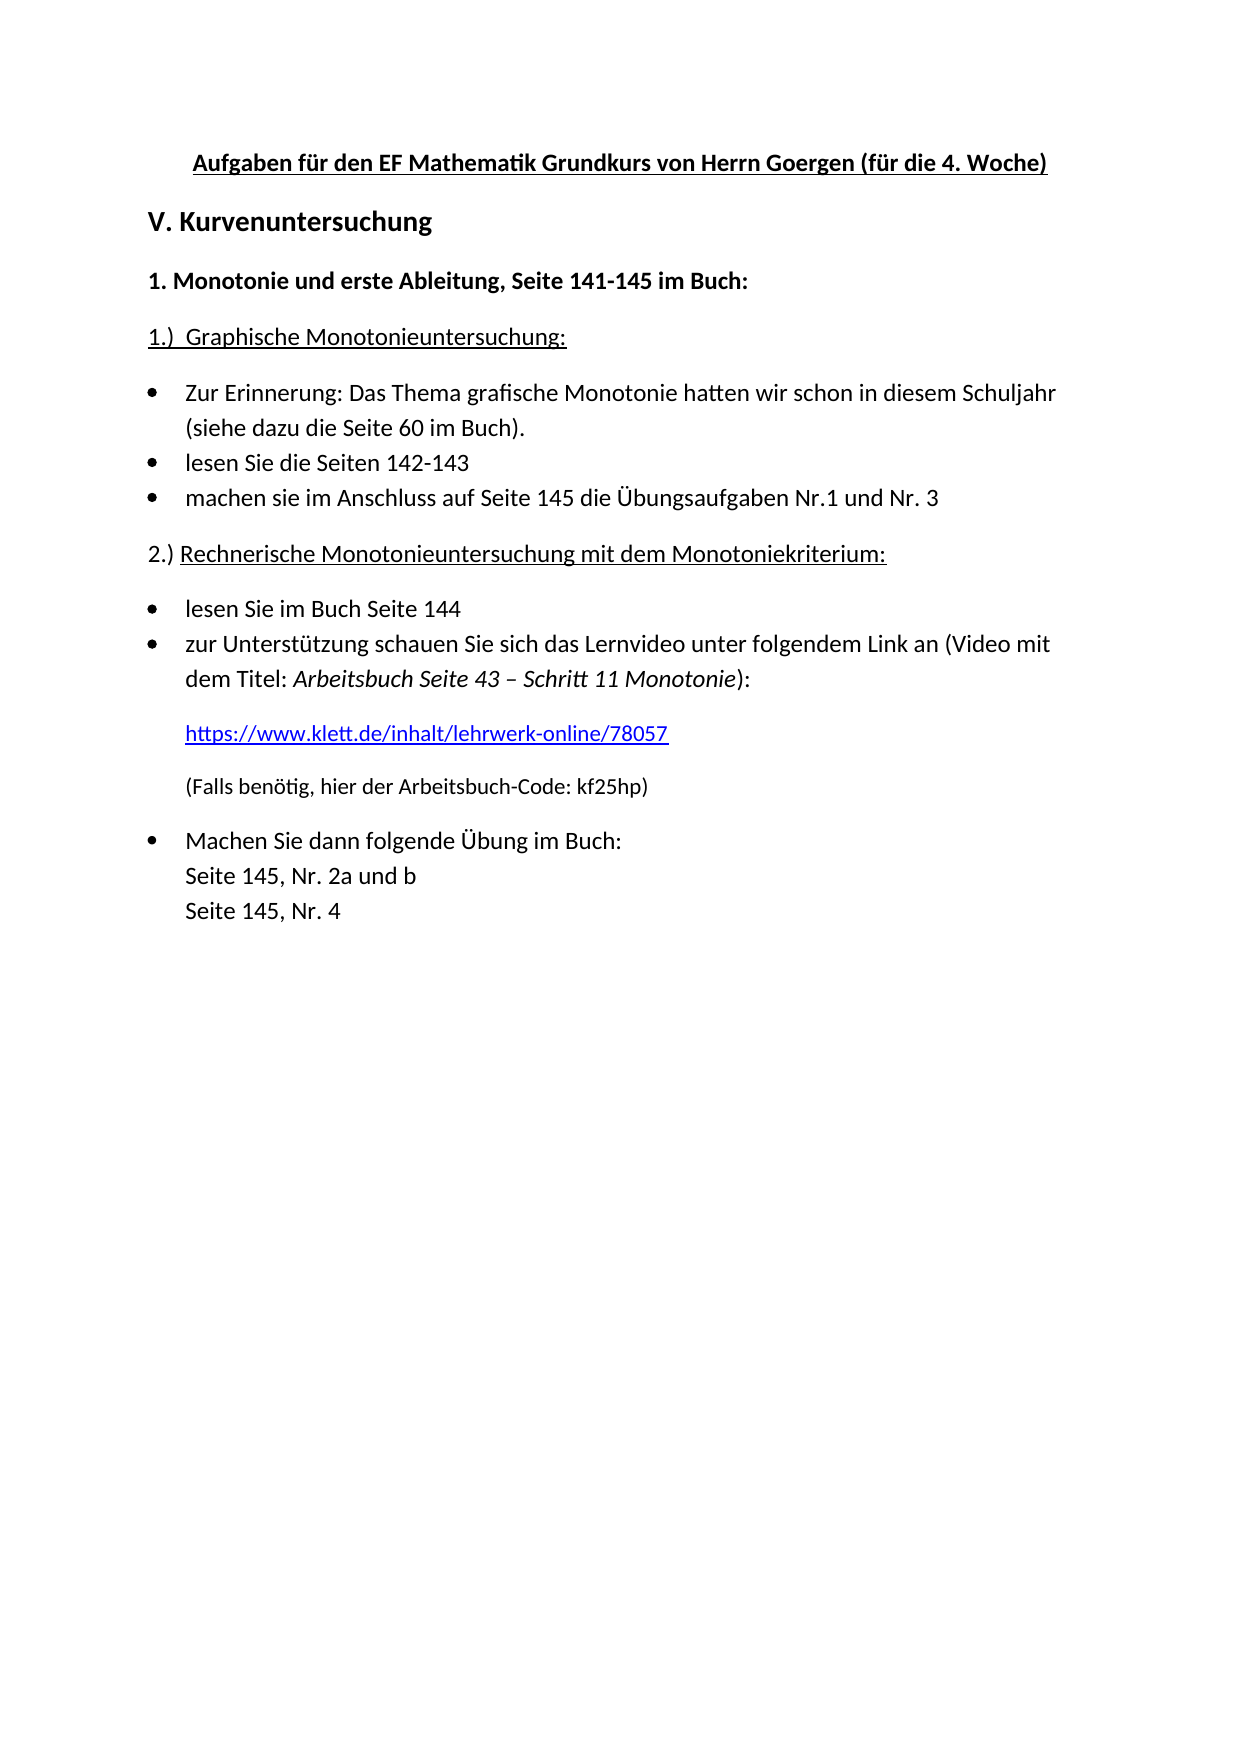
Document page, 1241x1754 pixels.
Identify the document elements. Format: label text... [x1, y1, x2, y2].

text (Falls benötig, hier der Arbeitsbuch-Code: kf25hp) [185, 772, 1093, 800]
text 1.) Graphische Monotonieuntersuchung: [148, 321, 1093, 352]
list lesen Sie die Seiten 142-143 [148, 447, 1093, 477]
list Machen Sie dann folgende Übung im Buch: [148, 825, 1093, 856]
text https://www.klett.de/inhalt/lehrwerk-online/78057 [185, 719, 1093, 747]
list lesen Sie im Buch Seite 144 [148, 593, 1093, 624]
text 1. Monotonie und erste Ableitung, Seite 141-145 im Buch: [148, 265, 1093, 296]
text 2.) Rechnerische Monotonieuntersuchung mit dem Monotoniekriterium: [148, 538, 1093, 568]
list Seite 145, Nr. 4 [185, 895, 1093, 926]
list zur Unterstützung schauen Sie sich das Lernvideo unter folgendem Link an (Video mit dem Titel: Arbeitsbuch Seite 43 – Schritt 11 Monotonie): [148, 628, 1093, 694]
text V. Kurvenuntersuchung [148, 203, 1093, 239]
list Seite 145, Nr. 2a und b [185, 860, 1093, 891]
list machen sie im Anschluss auf Seite 145 die Übungsaufgaben Nr.1 und Nr. 3 [148, 482, 1093, 512]
text Aufgaben für den EF Mathematik Grundkurs von Herrn Goergen (für die 4. Woche) [148, 148, 1093, 178]
list Zur Erinnerung: Das Thema grafische Monotonie hatten wir schon in diesem Schuljahr (siehe dazu die Seite 60 im Buch). [148, 377, 1093, 442]
